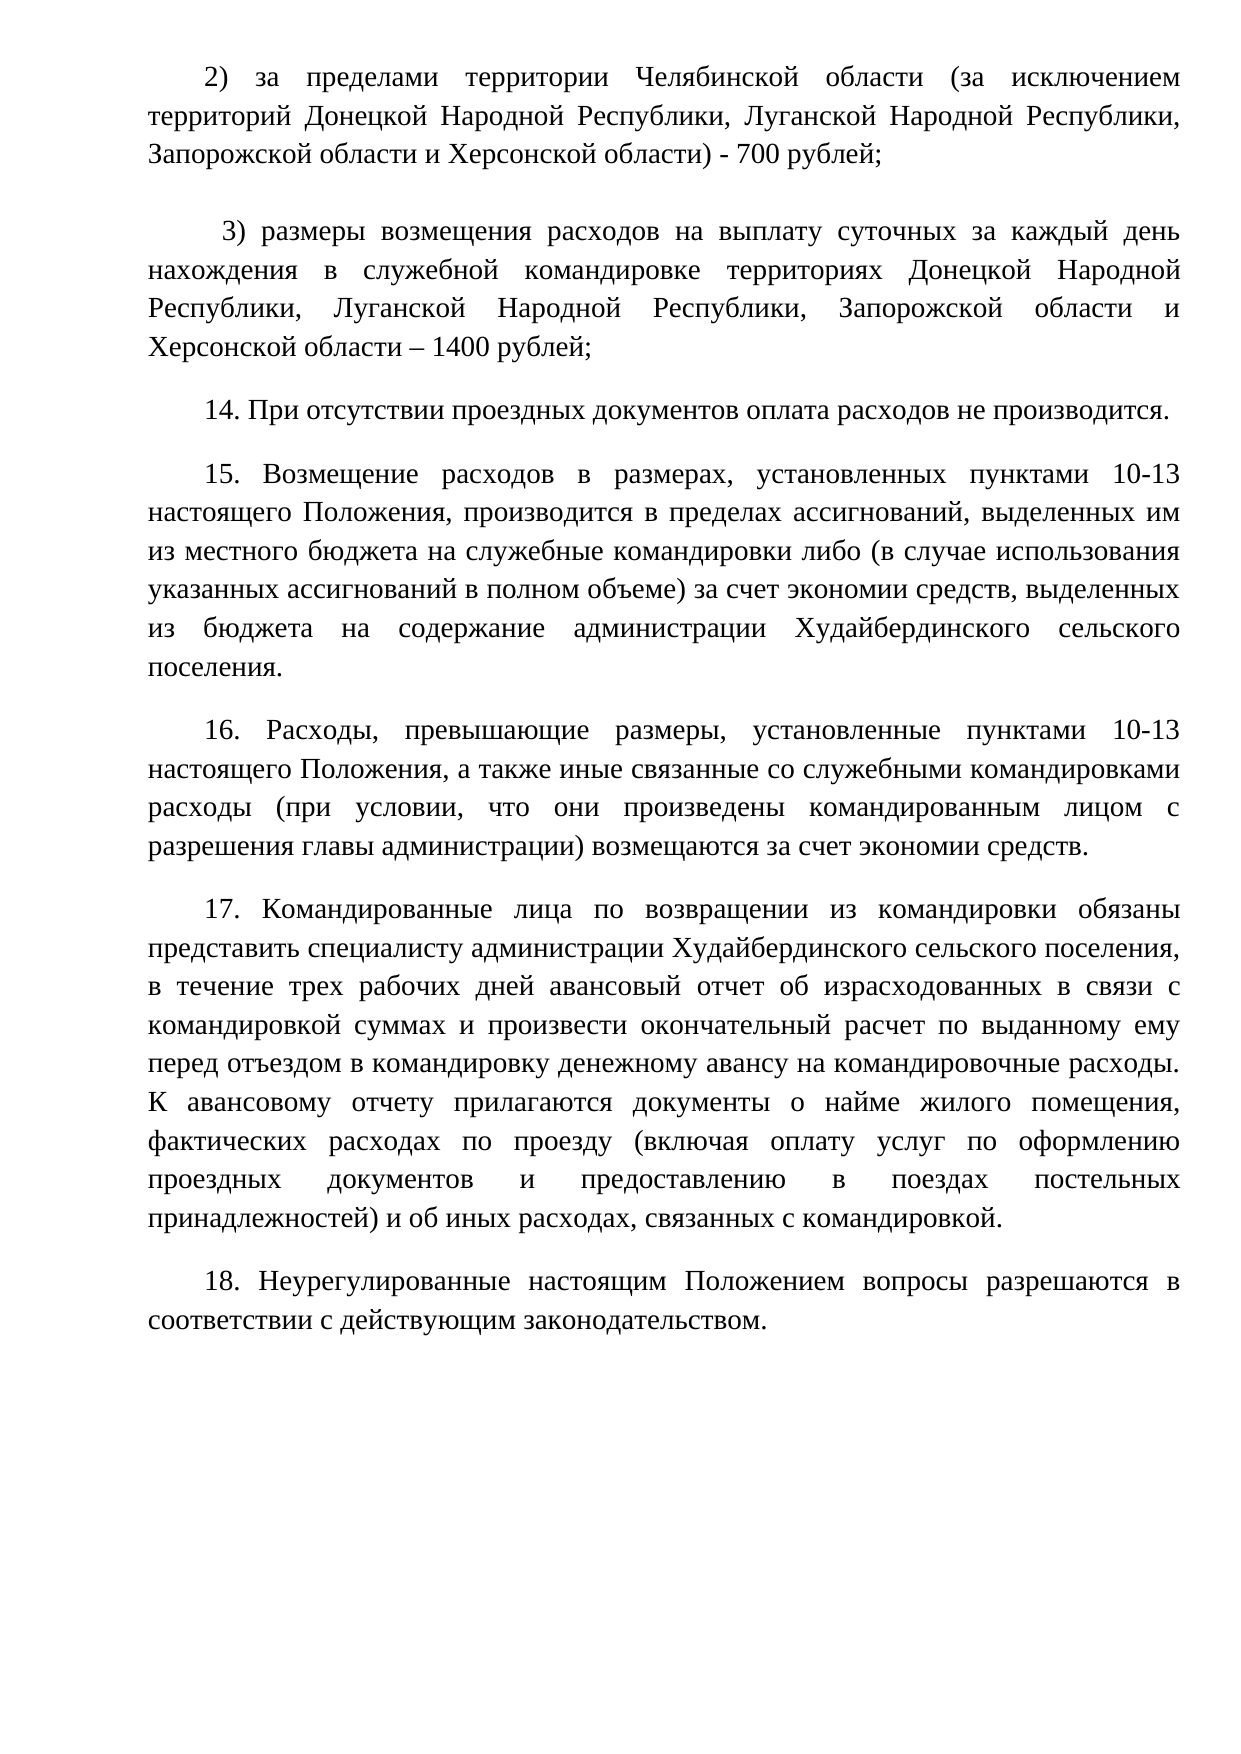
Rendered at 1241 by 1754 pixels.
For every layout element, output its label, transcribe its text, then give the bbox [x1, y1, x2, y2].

text 17. Командированные лица по возвращении из командировки обязаны представить специалисту администрации Худайбердинского сельского поселения, в течение трех рабочих дней авансовый отчет об израсходованных в связи с командировкой суммах и произвести окончательный расчет по выданному ему перед отъездом в командировку денежному авансу на командировочные расходы. К авансовому отчету прилагаются документы о найме жилого помещения, фактических расходах по проезду (включая оплату услуг по оформлению проездных документов и предоставлению в поездах постельных принадлежностей) и об иных расходах, связанных с командировкой. [148, 891, 1181, 1233]
text 18. Неурегулированные настоящим Положением вопросы разрешаются в соответствии с действующим законодательством. [148, 1263, 1181, 1335]
text 3) размеры возмещения расходов на выплату суточных за каждый день нахождения в служебной командировке территориях Донецкой Народной Республики, Луганской Народной Республики, Запорожской области и Херсонской области – 1400 рублей; [148, 213, 1181, 362]
text 2) за пределами территории Челябинской области (за исключением территорий Донецкой Народной Республики, Луганской Народной Республики, Запорожской области и Херсонской области) - 700 рублей; [148, 59, 1181, 170]
text 16. Расходы, превышающие размеры, установленные пунктами 10-13 настоящего Положения, а также иные связанные со служебными командировками расходы (при условии, что они произведены командированным лицом с разрешения главы администрации) возмещаются за счет экономии средств. [148, 712, 1181, 861]
text 14. При отсутствии проездных документов оплата расходов не производится. [148, 392, 1181, 426]
text 15. Возмещение расходов в размерах, установленных пунктами 10-13 настоящего Положения, производится в пределах ассигнований, выделенных им из местного бюджета на служебные командировки либо (в случае использования указанных ассигнований в полном объеме) за счет экономии средств, выделенных из бюджета на содержание администрации Худайбердинского сельского поселения. [148, 456, 1181, 682]
